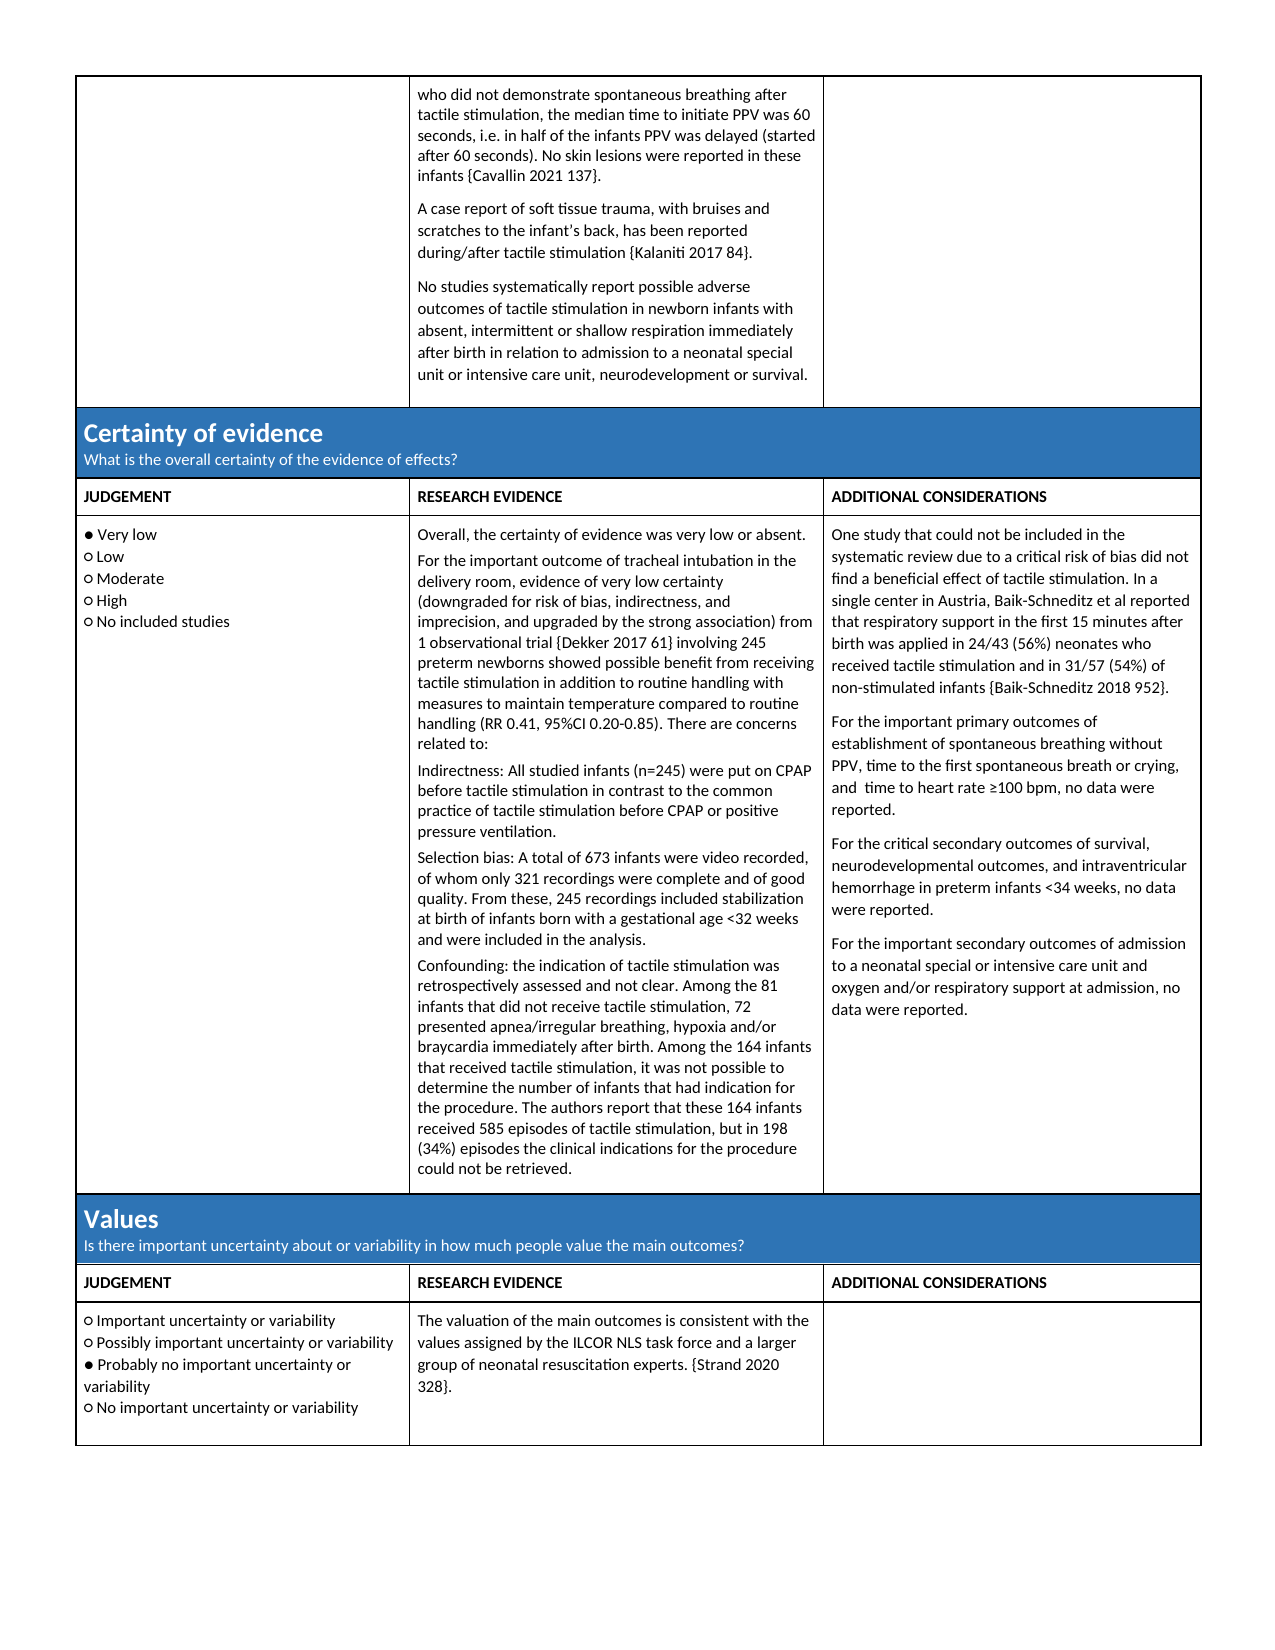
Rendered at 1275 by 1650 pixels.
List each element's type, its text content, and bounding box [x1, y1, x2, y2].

table_cell Overall, the certainty of evidence was very low or absent. For the important outcome of tracheal intubation in the delivery room, evidence of very low certainty (downgraded for risk of bias, indirectness, and imprecision, and upgraded by the strong association) from 1 observational trial {Dekker 2017 61} involving 245 preterm newborns showed possible benefit from receiving tactile stimulation in addition to routine handling with measures to maintain temperature compared to routine handling (RR 0.41, 95%CI 0.20-0.85). There are concerns related to: Indirectness: All studied infants (n=245) were put on CPAP before tactile stimulation in contrast to the common practice of tactile stimulation before CPAP or positive pressure ventilation. Selection bias: A total of 673 infants were video recorded, of whom only 321 recordings were complete and of good quality. From these, 245 recordings included stabilization at birth of infants born with a gestational age <32 weeks and were included in the analysis. Confounding: the indication of tactile stimulation was retrospectively assessed and not clear. Among the 81 infants that did not receive tactile stimulation, 72 presented apnea/irregular breathing, hypoxia and/or braycardia immediately after birth. Among the 164 infants that received tactile stimulation, it was not possible to determine the number of infants that had indication for the procedure. The authors report that these 164 infants received 585 episodes of tactile stimulation, but in 198 (34%) episodes the clinical indications for the procedure could not be retrieved. [410, 516, 823, 1193]
table_cell Research evidence [410, 1265, 823, 1301]
table_cell Additional considerations [824, 479, 1200, 515]
table_cell One study that could not be included in the systematic review due to a critical risk of bias did not find a beneficial effect of tactile stimulation. In a single center in Austria, Baik-Schneditz et al reported that respiratory support in the first 15 minutes after birth was applied in 24/43 (56%) neonates who received tactile stimulation and in 31/57 (54%) of non-stimulated infants {Baik-Schneditz 2018 952}. For the important primary outcomes of establishment of spontaneous breathing without PPV, time to the first spontaneous breath or crying, and time to heart rate ≥100 bpm, no data were reported. For the critical secondary outcomes of survival, neurodevelopmental outcomes, and intraventricular hemorrhage in preterm infants <34 weeks, no data were reported. For the important secondary outcomes of admission to a neonatal special or intensive care unit and oxygen and/or respiratory support at admission, no data were reported. [824, 516, 1200, 1193]
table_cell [77, 77, 409, 407]
table_cell Judgement [77, 1265, 409, 1301]
table_cell ● Very low ○ Low ○ Moderate ○ High ○ No included studies [77, 516, 409, 1193]
table_cell Judgement [77, 479, 409, 515]
table_cell Additional considerations [824, 1265, 1200, 1301]
table_cell Certainty of evidence What is the overall certainty of the evidence of effects? [77, 408, 1200, 477]
table_cell The valuation of the main outcomes is consistent with the values assigned by the ILCOR NLS task force and a larger group of neonatal resuscitation experts. {Strand 2020 328}. [410, 1303, 823, 1445]
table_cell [410, 77, 823, 407]
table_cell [824, 77, 1200, 407]
table_cell ○ Important uncertainty or variability ○ Possibly important uncertainty or variability ● Probably no important uncertainty or variability ○ No important uncertainty or variability [77, 1303, 409, 1445]
table_cell Values Is there important uncertainty about or variability in how much people value the main outcomes? [77, 1195, 1200, 1263]
table_cell [824, 1303, 1200, 1445]
table_cell Research evidence [410, 479, 823, 515]
